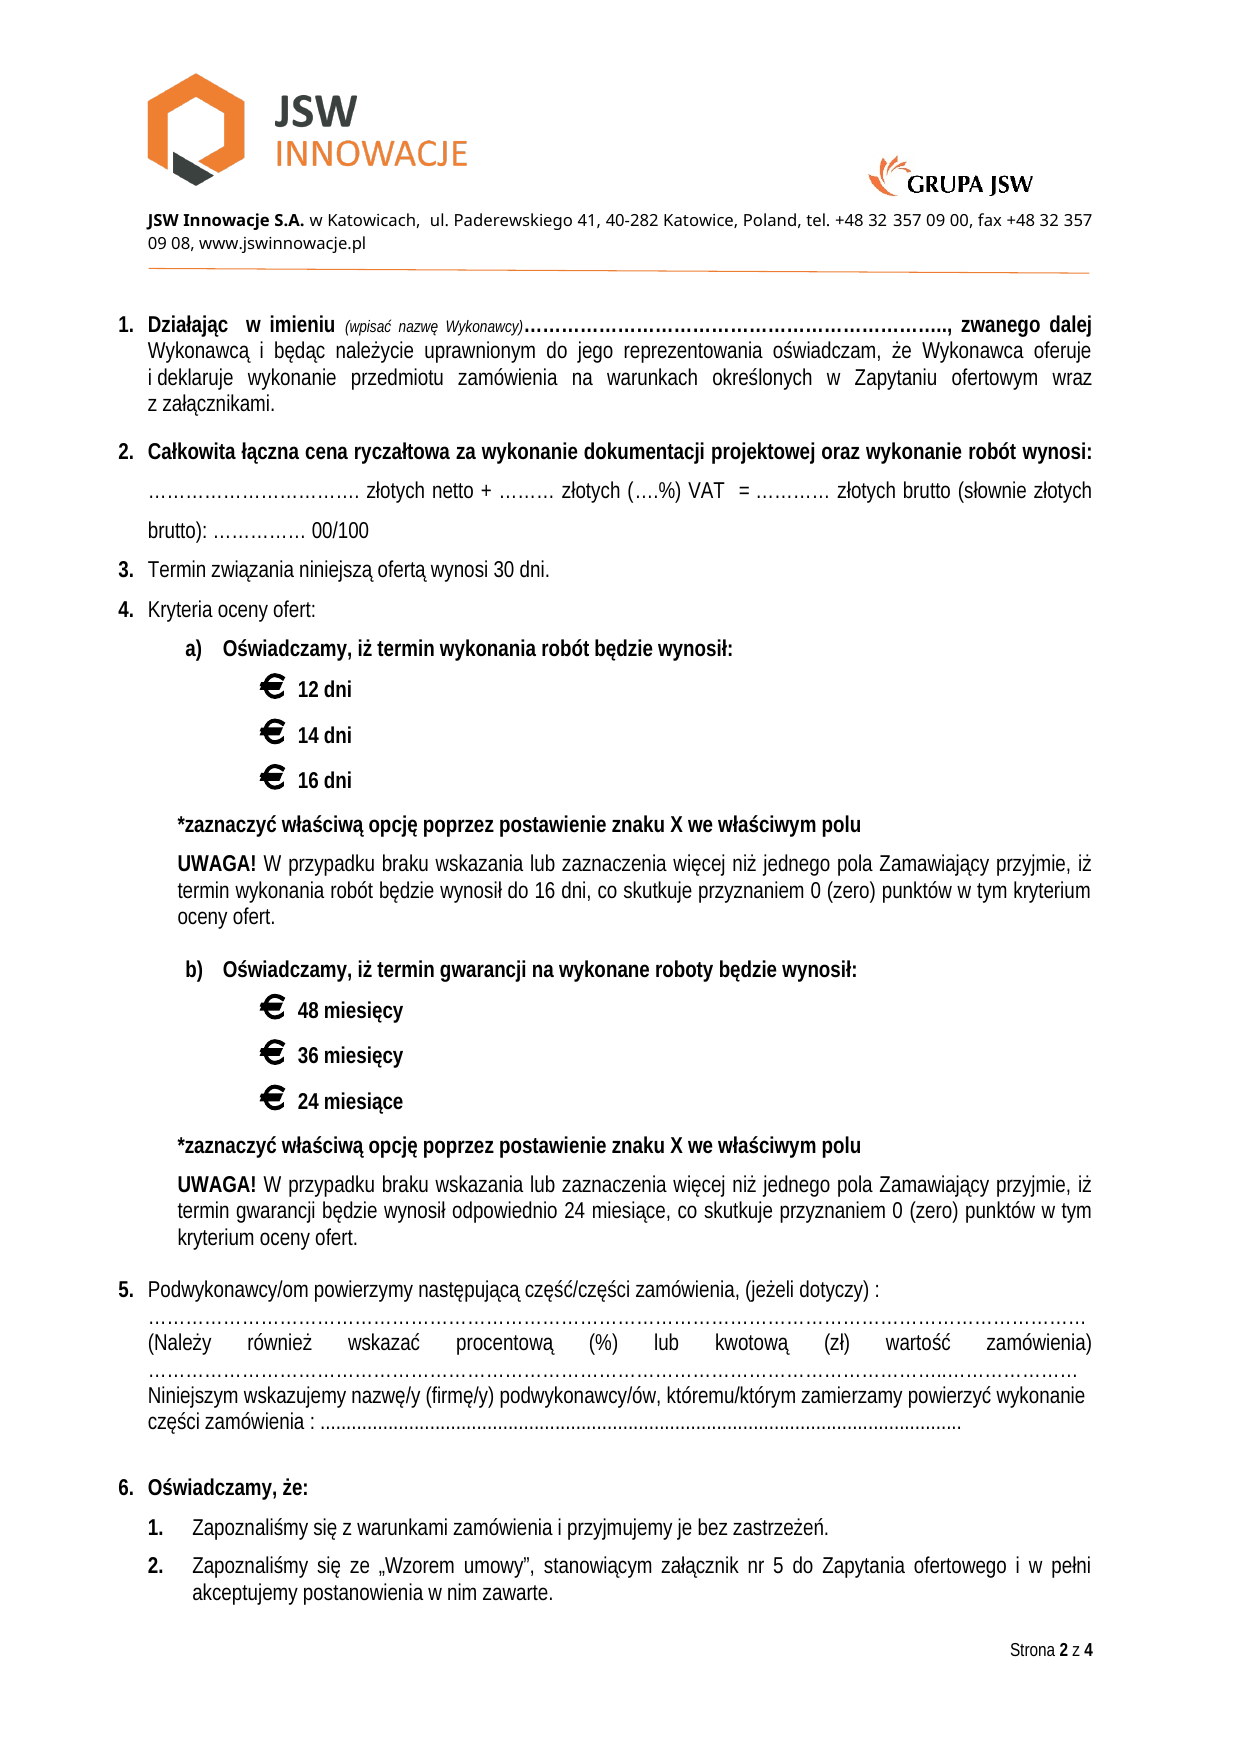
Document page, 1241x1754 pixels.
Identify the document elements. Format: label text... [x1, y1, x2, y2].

text UWAGA! W przypadku braku wskazania lub zaznaczenia więcej niż jednego pola Zamawiający przyjmie, iż termin gwarancji będzie wynosił odpowiednio 24 miesiące, co skutkuje przyznaniem 0 (zero) punktów w tym kryterium oceny ofert. [177, 1171, 1092, 1250]
list Całkowita łączna cena ryczałtowa za wykonanie dokumentacji projektowej oraz wykonanie robót wynosi: ……………………………. złotych netto + ……… złotych (….%) VAT = ………… złotych brutto (słownie złotych brutto): …………… 00/100 [118, 438, 1092, 543]
text *zaznaczyć właściwą opcję poprzez postawienie znaku X we właściwym polu [177, 811, 1092, 837]
list Termin związania niniejszą ofertą wynosi 30 dni. [118, 556, 1092, 583]
picture [861, 151, 1039, 203]
list 16 dni [260, 766, 1092, 796]
list Podwykonawcy/om powierzymy następującą część/części zamówienia, (jeżeli dotyczy) : [118, 1276, 1092, 1303]
list 14 dni [260, 720, 1092, 750]
text UWAGA! W przypadku braku wskazania lub zaznaczenia więcej niż jednego pola Zamawiający przyjmie, iż termin wykonania robót będzie wynosił do 16 dni, co skutkuje przyznaniem 0 (zero) punktów w tym kryterium oceny ofert. [177, 850, 1092, 929]
picture [147, 73, 467, 186]
list Działając w imieniu (wpisać nazwę Wykonawcy)………………………………………………………….., zwanego dalej Wykonawcą i będąc należycie uprawnionym do jego reprezentowania oświadczam, że Wykonawca oferuje i deklaruje wykonanie przedmiotu zamówienia na warunkach określonych w Zapytaniu ofertowym wraz z załącznikami. [118, 311, 1092, 416]
text Niniejszym wskazujemy nazwę/y (firmę/y) podwykonawcy/ów, któremu/którym zamierzamy powierzyć wykonanie części zamówienia : ........................................................................................................................... [148, 1382, 1092, 1434]
list Oświadczamy, iż termin gwarancji na wykonane roboty będzie wynosił: [185, 956, 1092, 982]
list Oświadczamy, iż termin wykonania robót będzie wynosił: [185, 635, 1092, 662]
text (Należy również wskazać procentową (%) lub kwotową (zł) wartość zamówienia) ………………………………………………………………………………………………………………..………………… [148, 1329, 1092, 1382]
list 48 miesięcy [260, 995, 1092, 1026]
list 24 miesiące [260, 1086, 1092, 1116]
text …………………………………………………………………………………………………………………………………… [148, 1303, 1092, 1329]
list 36 miesięcy [260, 1041, 1092, 1071]
list Kryteria oceny ofert: [118, 596, 1092, 622]
list Oświadczamy, że: [118, 1474, 1092, 1500]
list Zapoznaliśmy się z warunkami zamówienia i przyjmujemy je bez zastrzeżeń. [148, 1513, 1092, 1540]
list Zapoznaliśmy się ze „Wzorem umowy”, stanowiącym załącznik nr 5 do Zapytania ofertowego i w pełni akceptujemy postanowienia w nim zawarte. [148, 1552, 1092, 1605]
list 12 dni [260, 675, 1092, 705]
text *zaznaczyć właściwą opcję poprzez postawienie znaku X we właściwym polu [177, 1132, 1092, 1158]
